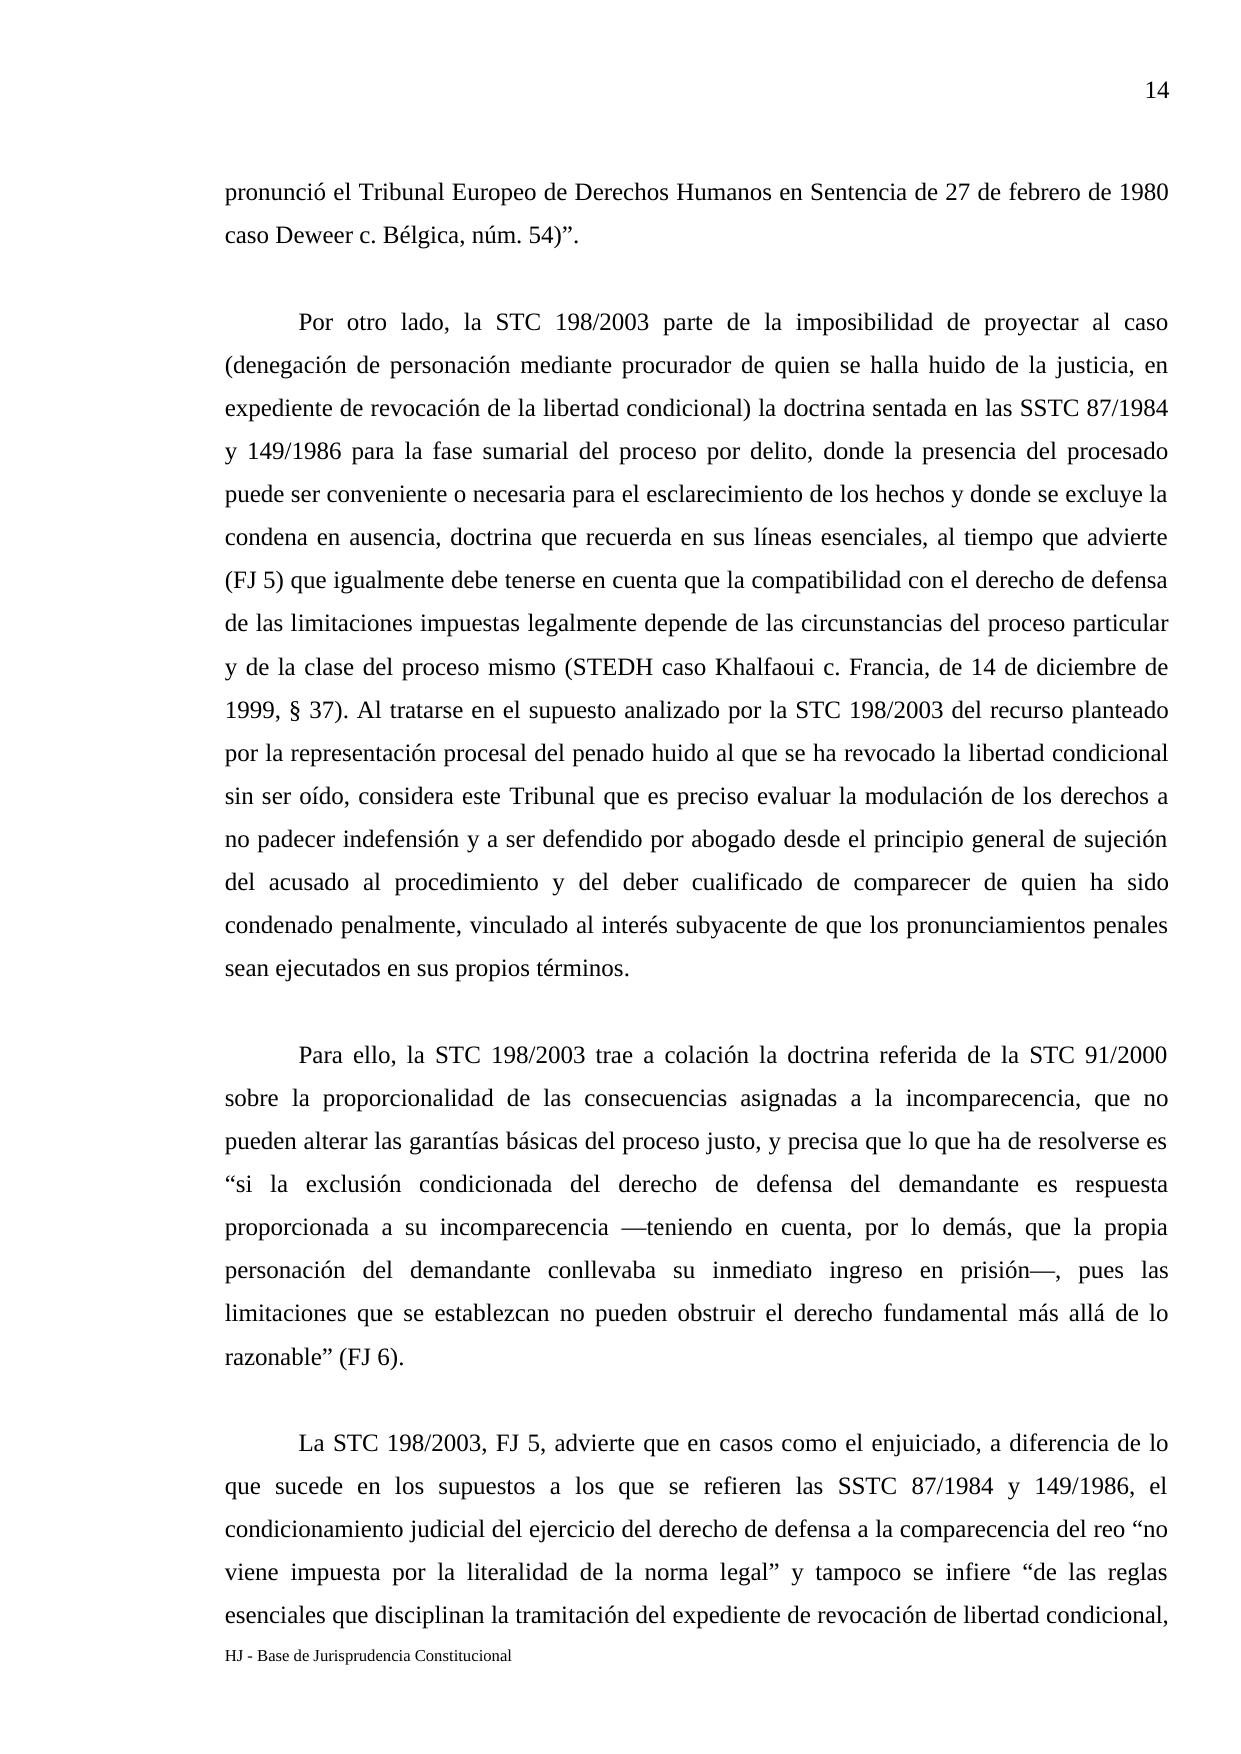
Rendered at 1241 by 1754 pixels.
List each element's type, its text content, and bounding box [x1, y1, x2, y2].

text Por otro lado, la STC 198/2003 parte de la imposibilidad de proyectar al caso (denegación de personación mediante procurador de quien se halla huido de la justicia, en expediente de revocación de la libertad condicional) la doctrina sentada en las SSTC 87/1984 y 149/1986 para la fase sumarial del proceso por delito, donde la presencia del procesado puede ser conveniente o necesaria para el esclarecimiento de los hechos y donde se excluye la condena en ausencia, doctrina que recuerda en sus líneas esenciales, al tiempo que advierte (FJ 5) que igualmente debe tenerse en cuenta que la compatibilidad con el derecho de defensa de las limitaciones impuestas legalmente depende de las circunstancias del proceso particular y de la clase del proceso mismo (STEDH caso Khalfaoui c. Francia, de 14 de diciembre de 1999, § 37). Al tratarse en el supuesto analizado por la STC 198/2003 del recurso planteado por la representación procesal del penado huido al que se ha revocado la libertad condicional sin ser oído, considera este Tribunal que es preciso evaluar la modulación de los derechos a no padecer indefensión y a ser defendido por abogado desde el principio general de sujeción del acusado al procedimiento y del deber cualificado de comparecer de quien ha sido condenado penalmente, vinculado al interés subyacente de que los pronunciamientos penales sean ejecutados en sus propios términos. [224, 307, 1169, 982]
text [224, 1428, 1169, 1629]
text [224, 177, 1169, 249]
text Para ello, la STC 198/2003 trae a colación la doctrina referida de la STC 91/2000 sobre la proporcionalidad de las consecuencias asignadas a la incomparecencia, que no pueden alterar las garantías básicas del proceso justo, y precisa que lo que ha de resolverse es “si la exclusión condicionada del derecho de defensa del demandante es respuesta proporcionada a su incomparecencia —teniendo en cuenta, por lo demás, que la propia personación del demandante conllevaba su inmediato ingreso en prisión—, pues las limitaciones que se establezcan no pueden obstruir el derecho fundamental más allá de lo razonable” (FJ 6). [224, 1040, 1169, 1370]
